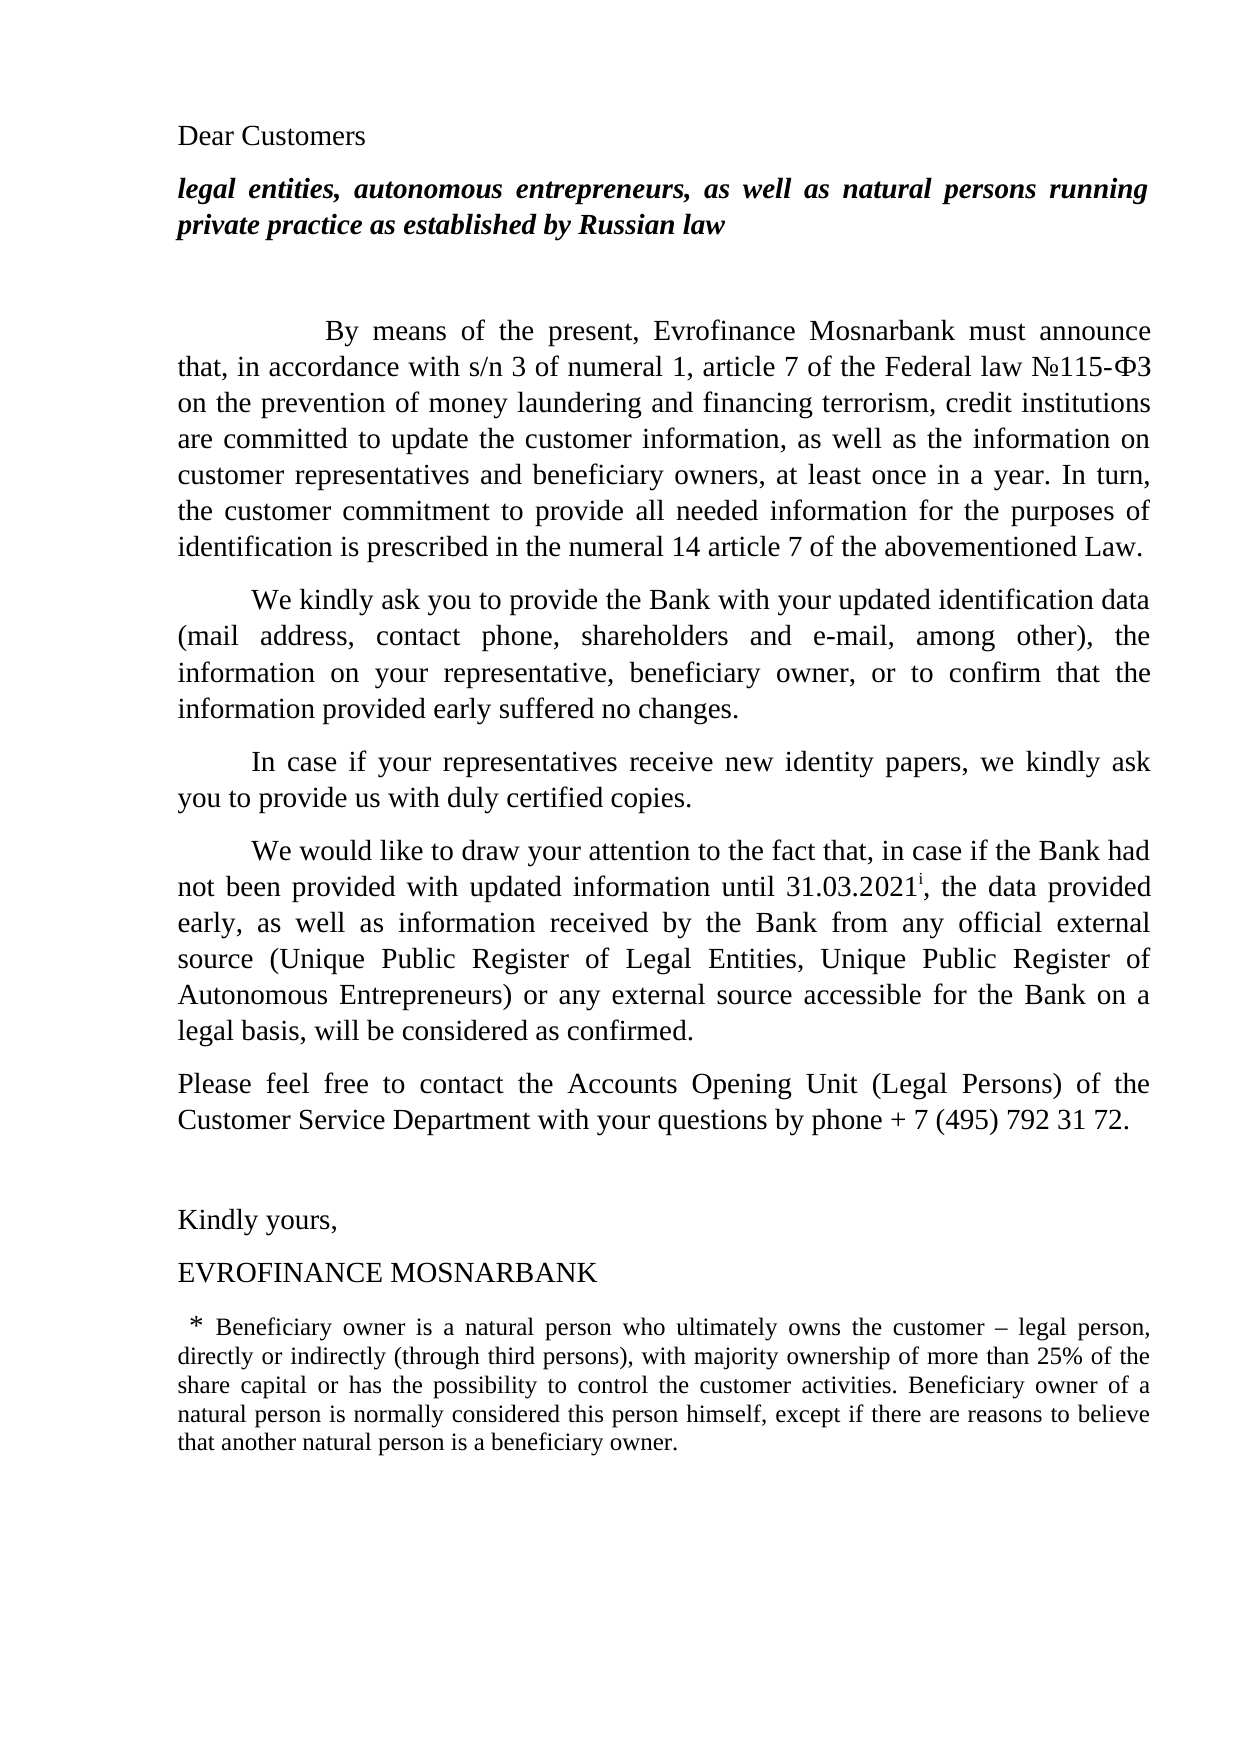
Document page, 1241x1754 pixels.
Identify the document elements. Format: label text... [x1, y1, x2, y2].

text By means of the present, Evrofinance Mosnarbank must announce that, in accordance with s/n 3 of numeral 1, article 7 of the Federal law №115-ФЗ on the prevention of money laundering and financing terrorism, credit institutions are committed to update the customer information, as well as the information on customer representatives and beneficiary owners, at least once in a year. In turn, the customer commitment to provide all needed information for the purposes of identification is prescribed in the numeral 14 article 7 of the abovementioned Law. [177, 313, 1152, 563]
text Please feel free to contact the Accounts Opening Unit (Legal Persons) of the Customer Service Department with your questions by phone + 7 (495) 792 31 72. [177, 1066, 1152, 1136]
text We would like to draw your attention to the fact that, in case if the Bank had not been provided with updated information until 31.03.2021, the data provided early, as well as information received by the Bank from any official external source (Unique Public Register of Legal Entities, Unique Public Register of Autonomous Entrepreneurs) or any external source accessible for the Bank on a legal basis, will be considered as confirmed. [177, 833, 1152, 1047]
text EVROFINANCE MOSNARBANK [177, 1255, 1152, 1288]
text legal entities, autonomous entrepreneurs, as well as natural persons running private practice as established by Russian law [177, 171, 1152, 241]
text Kindly yours, [177, 1202, 1152, 1236]
text Dear Customers [177, 118, 1152, 152]
text * Beneficiary owner is a natural person who ultimately owns the customer – legal person, directly or indirectly (through third persons), with majority ownership of more than 25% of the share capital or has the possibility to control the customer activities. Beneficiary owner of a natural person is normally considered this person himself, except if there are reasons to believe that another natural person is a beneficiary owner. [177, 1308, 1152, 1456]
text In case if your representatives receive new identity papers, we kindly ask you to provide us with duly certified copies. [177, 744, 1152, 813]
text We kindly ask you to provide the Bank with your updated identification data (mail address, contact phone, shareholders and e-mail, among other), the information on your representative, beneficiary owner, or to confirm that the information provided early suffered no changes. [177, 582, 1152, 724]
